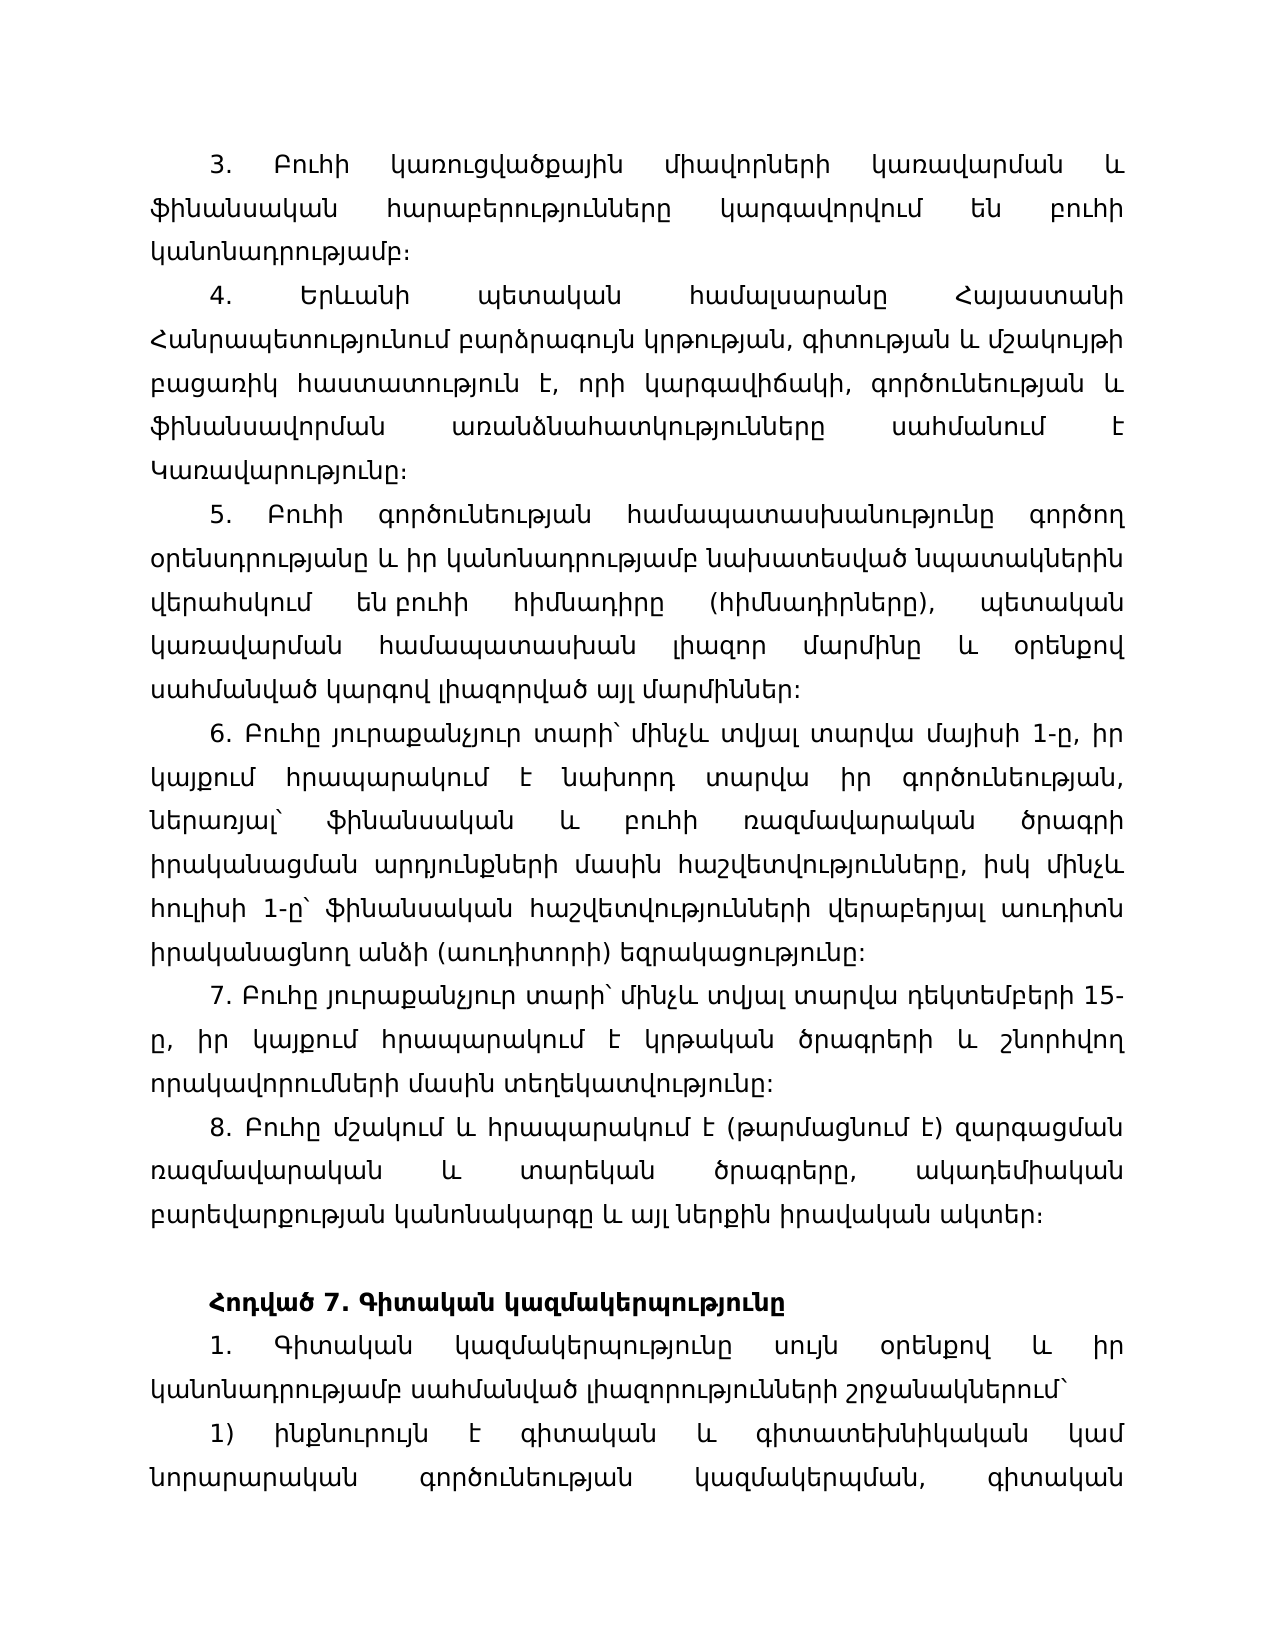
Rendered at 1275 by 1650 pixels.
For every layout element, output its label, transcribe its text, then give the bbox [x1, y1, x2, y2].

text 4. Երևանի պետական համալսարանը Հայաստանի Հանրապետությունում բարձրագույն կրթության, գիտության և մշակույթի բացառիկ հաստատություն է, որի կարգավիճակի, գործունեության և ֆինանսավորման առանձնահատկությունները սահմանում է Կառավարությունը։ [150, 281, 1125, 485]
text 7. Բուհը յուրաքանչյուր տարի՝ մինչև տվյալ տարվա դեկտեմբերի 15-ը, իր կայքում հրապարակում է կրթական ծրագրերի և շնորհվող որակավորումների մասին տեղեկատվությունը: [150, 981, 1125, 1098]
text 1. Գիտական կազմակերպությունը սույն օրենքով և իր կանոնադրությամբ սահմանված լիազորությունների շրջանակներում` [150, 1331, 1125, 1404]
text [150, 1419, 1125, 1492]
text 8. Բուհը մշակում և հրապարակում է (թարմացնում է) զարգացման ռազմավարական և տարեկան ծրագրերը, ակադեմիական բարեվարքության կանոնակարգը և այլ ներքին իրավական ակտեր։ [150, 1113, 1125, 1229]
text Հոդված 7. Գիտական կազմակերպությունը [150, 1288, 1125, 1317]
text 3. Բուհի կառուցվածքային միավորների կառավարման և ֆինանսական հարաբերությունները կարգավորվում են բուհի կանոնադրությամբ։ [150, 150, 1125, 267]
text 6. Բուհը յուրաքանչյուր տարի՝ մինչև տվյալ տարվա մայիսի 1-ը, իր կայքում հրապարակում է նախորդ տարվա իր գործունեության, ներառյալ՝ ֆինանսական և բուհի ռազմավարական ծրագրի իրականացման արդյունքների մասին հաշվետվությունները, իսկ մինչև հուլիսի 1-ը՝ ֆինանսական հաշվետվությունների վերաբերյալ աուդիտն իրականացնող անձի (աուդիտորի) եզրակացությունը: [150, 719, 1125, 967]
text 5. Բուհի գործունեության համապատասխանությունը գործող օրենսդրությանը և իր կանոնադրությամբ նախատեսված նպատակներին վերահսկում են բուհի հիմնադիրը (հիմնադիրները), պետական կառավարման համապատասխան լիազոր մարմինը և օրենքով սահմանված կարգով լիազորված այլ մարմիններ: [150, 500, 1125, 704]
